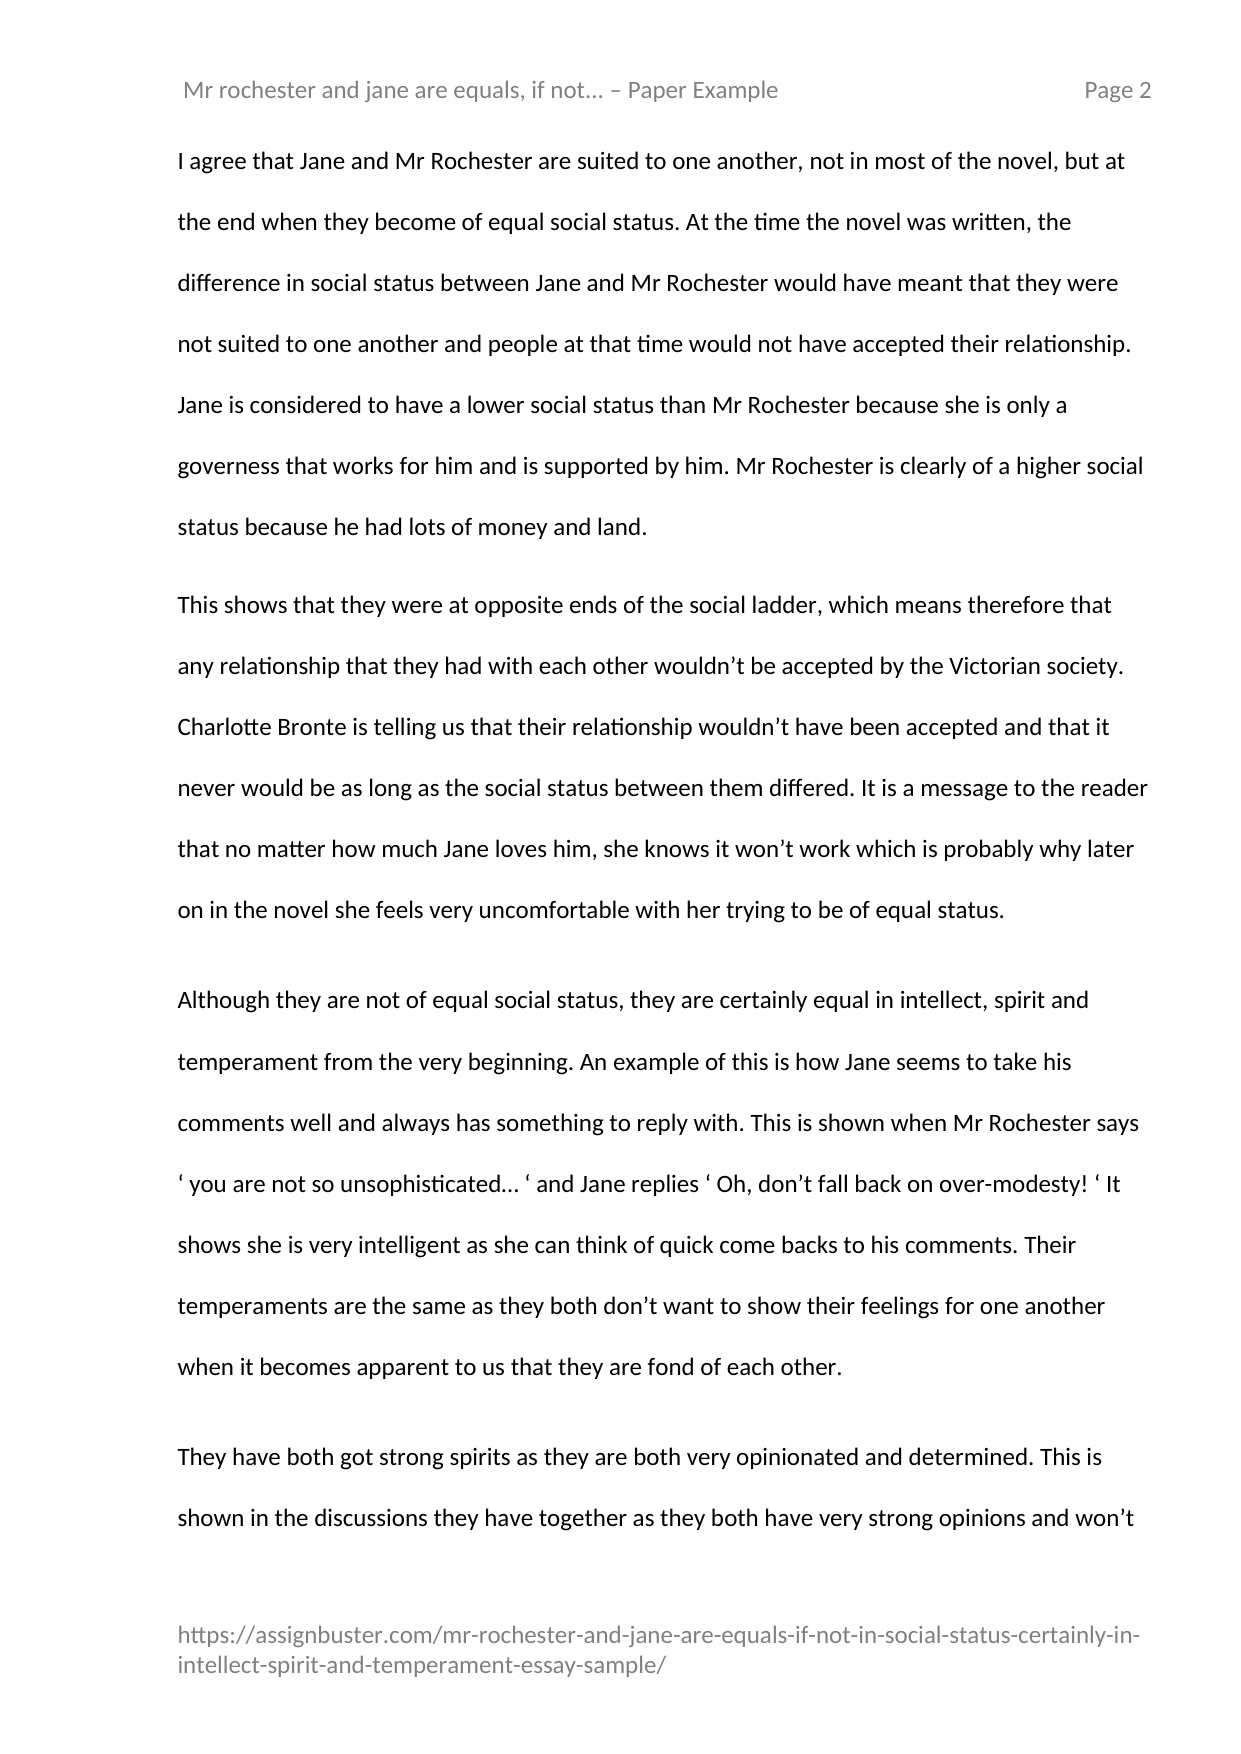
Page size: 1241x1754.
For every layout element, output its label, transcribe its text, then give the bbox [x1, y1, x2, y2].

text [177, 1441, 1152, 1533]
text I agree that Jane and Mr Rochester are suited to one another, not in most of the novel, but at the end when they become of equal social status. At the time the novel was written, the difference in social status between Jane and Mr Rochester would have meant that they were not suited to one another and people at that time would not have accepted their relationship. Jane is considered to have a lower social status than Mr Rochester because she is only a governess that works for him and is supported by him. Mr Rochester is clearly of a higher social status because he had lots of money and land. [177, 145, 1152, 542]
text This shows that they were at opposite ends of the social ladder, which means therefore that any relationship that they had with each other wouldn’t be accepted by the Victorian society. Charlotte Bronte is telling us that their relationship wouldn’t have been accepted and that it never would be as long as the social status between them differed. It is a message to the reader that no matter how much Jane loves him, she knows it won’t work which is probably why later on in the novel she feels very uncomfortable with her trying to be of equal status. [177, 589, 1152, 925]
text Although they are not of equal social status, they are certainly equal in intellect, spirit and temperament from the very beginning. An example of this is how Jane seems to take his comments well and always has something to reply with. This is shown when Mr Rochester says ‘ you are not so unsophisticated… ‘ and Jane replies ‘ Oh, don’t fall back on over-modesty! ‘ It shows she is very intelligent as she can think of quick come backs to his comments. Their temperaments are the same as they both don’t want to show their feelings for one another when it becomes apparent to us that they are fond of each other. [177, 985, 1152, 1381]
